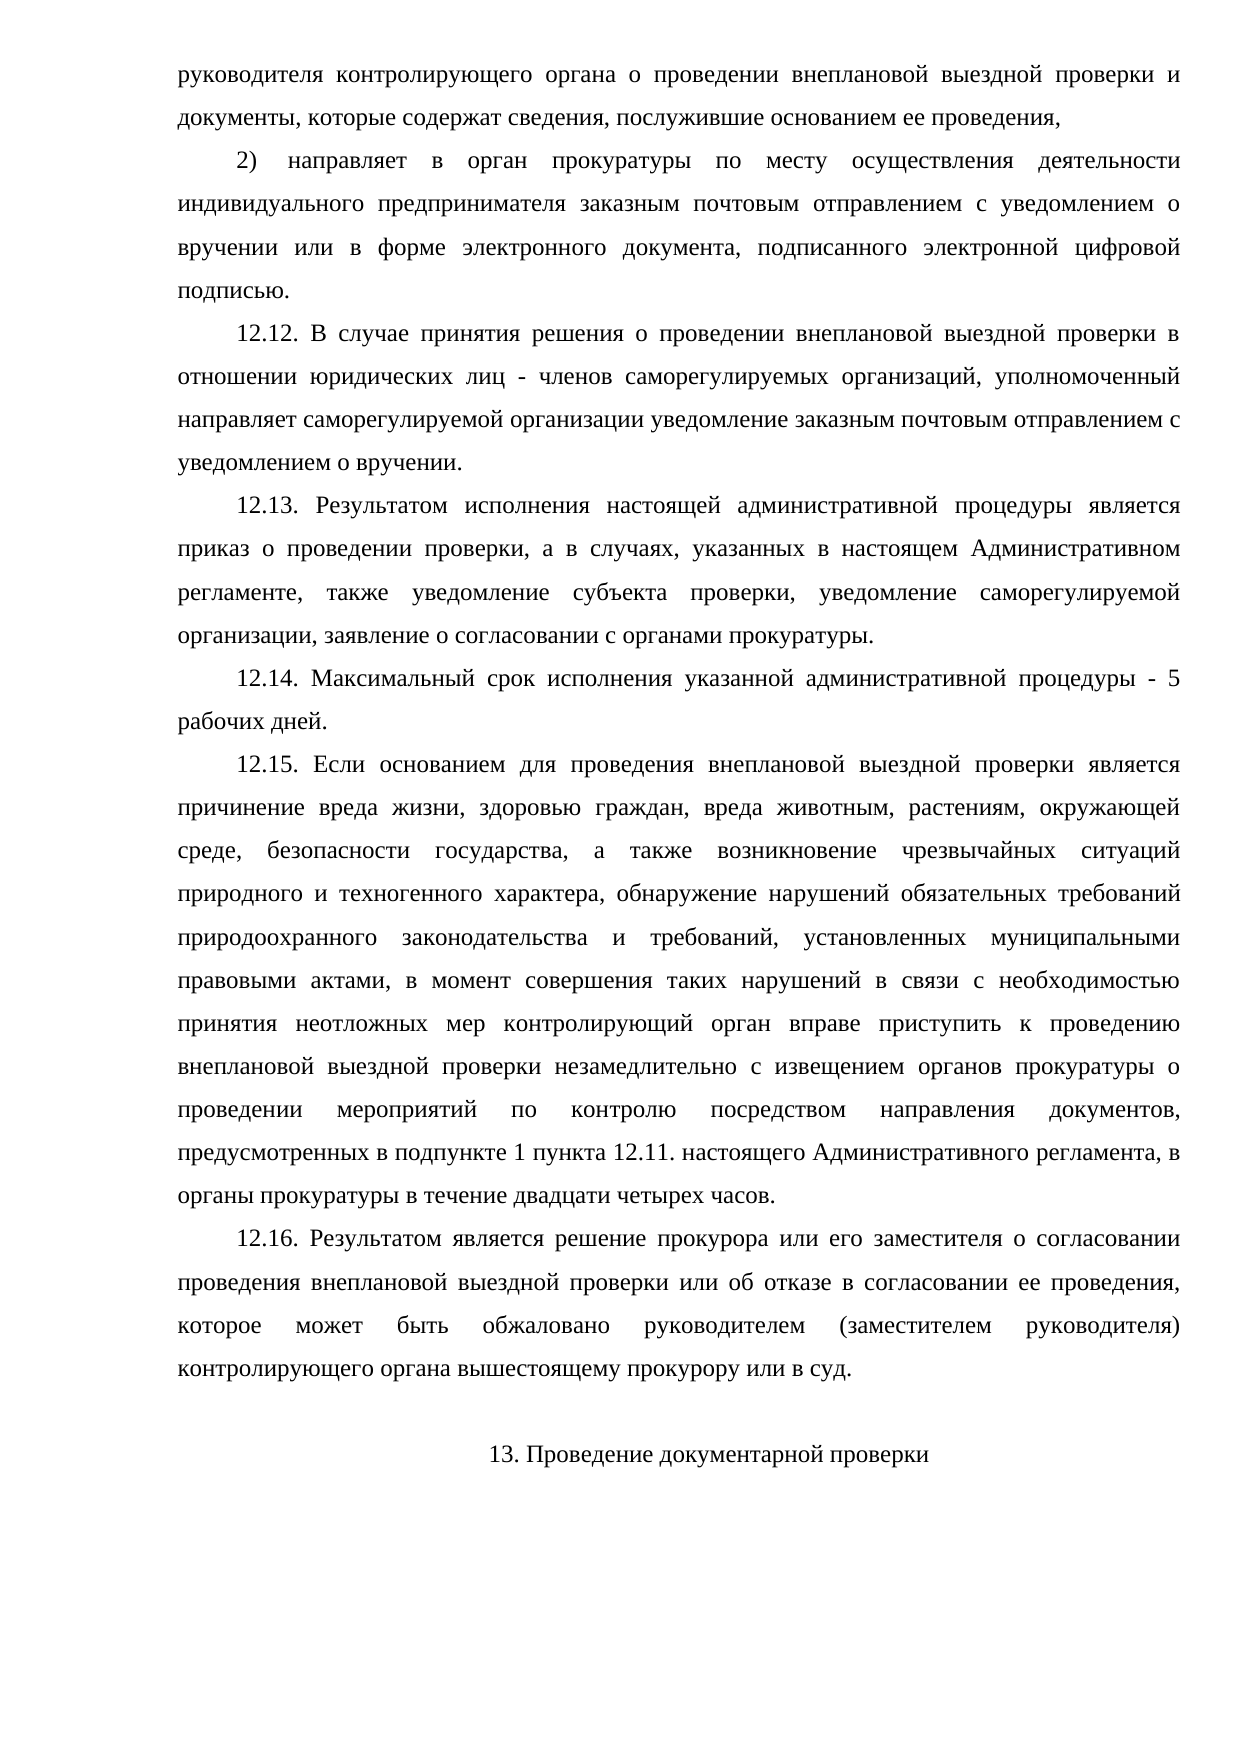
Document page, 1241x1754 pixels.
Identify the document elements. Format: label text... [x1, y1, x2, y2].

text 2) направляет в орган прокуратуры по месту осуществления деятельности индивидуального предпринимателя заказным почтовым отправлением с уведомлением о вручении или в форме электронного документа, подписанного электронной цифровой подписью. [177, 145, 1181, 303]
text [177, 59, 1181, 131]
text 12.14. Максимальный срок исполнения указанной административной процедуры - 5 рабочих дней. [177, 663, 1181, 735]
text 12.15. Если основанием для проведения внеплановой выездной проверки является причинение вреда жизни, здоровью граждан, вреда животным, растениям, окружающей среде, безопасности государства, а также возникновение чрезвычайных ситуаций природного и техногенного характера, обнаружение нарушений обязательных требований природоохранного законодательства и требований, установленных муниципальными правовыми актами, в момент совершения таких нарушений в связи с необходимостью принятия неотложных мер контролирующий орган вправе приступить к проведению внеплановой выездной проверки незамедлительно с извещением органов прокуратуры о проведении мероприятий по контролю посредством направления документов, предусмотренных в подпункте 1 пункта 12.11. настоящего Административного регламента, в органы прокуратуры в течение двадцати четырех часов. [177, 749, 1181, 1209]
text 12.16. Результатом является решение прокурора или его заместителя о согласовании проведения внеплановой выездной проверки или об отказе в согласовании ее проведения, которое может быть обжаловано руководителем (заместителем руководителя) контролирующего органа вышестоящему прокурору или в суд. [177, 1223, 1181, 1382]
text 13. Проведение документарной проверки [177, 1439, 1181, 1468]
text 12.12. В случае принятия решения о проведении внеплановой выездной проверки в отношении юридических лиц - членов саморегулируемых организаций, уполномоченный направляет саморегулируемой организации уведомление заказным почтовым отправлением с уведомлением о вручении. [177, 318, 1181, 476]
text 12.13. Результатом исполнения настоящей административной процедуры является приказ о проведении проверки, а в случаях, указанных в настоящем Административном регламенте, также уведомление субъекта проверки, уведомление саморегулируемой организации, заявление о согласовании с органами прокуратуры. [177, 490, 1181, 648]
